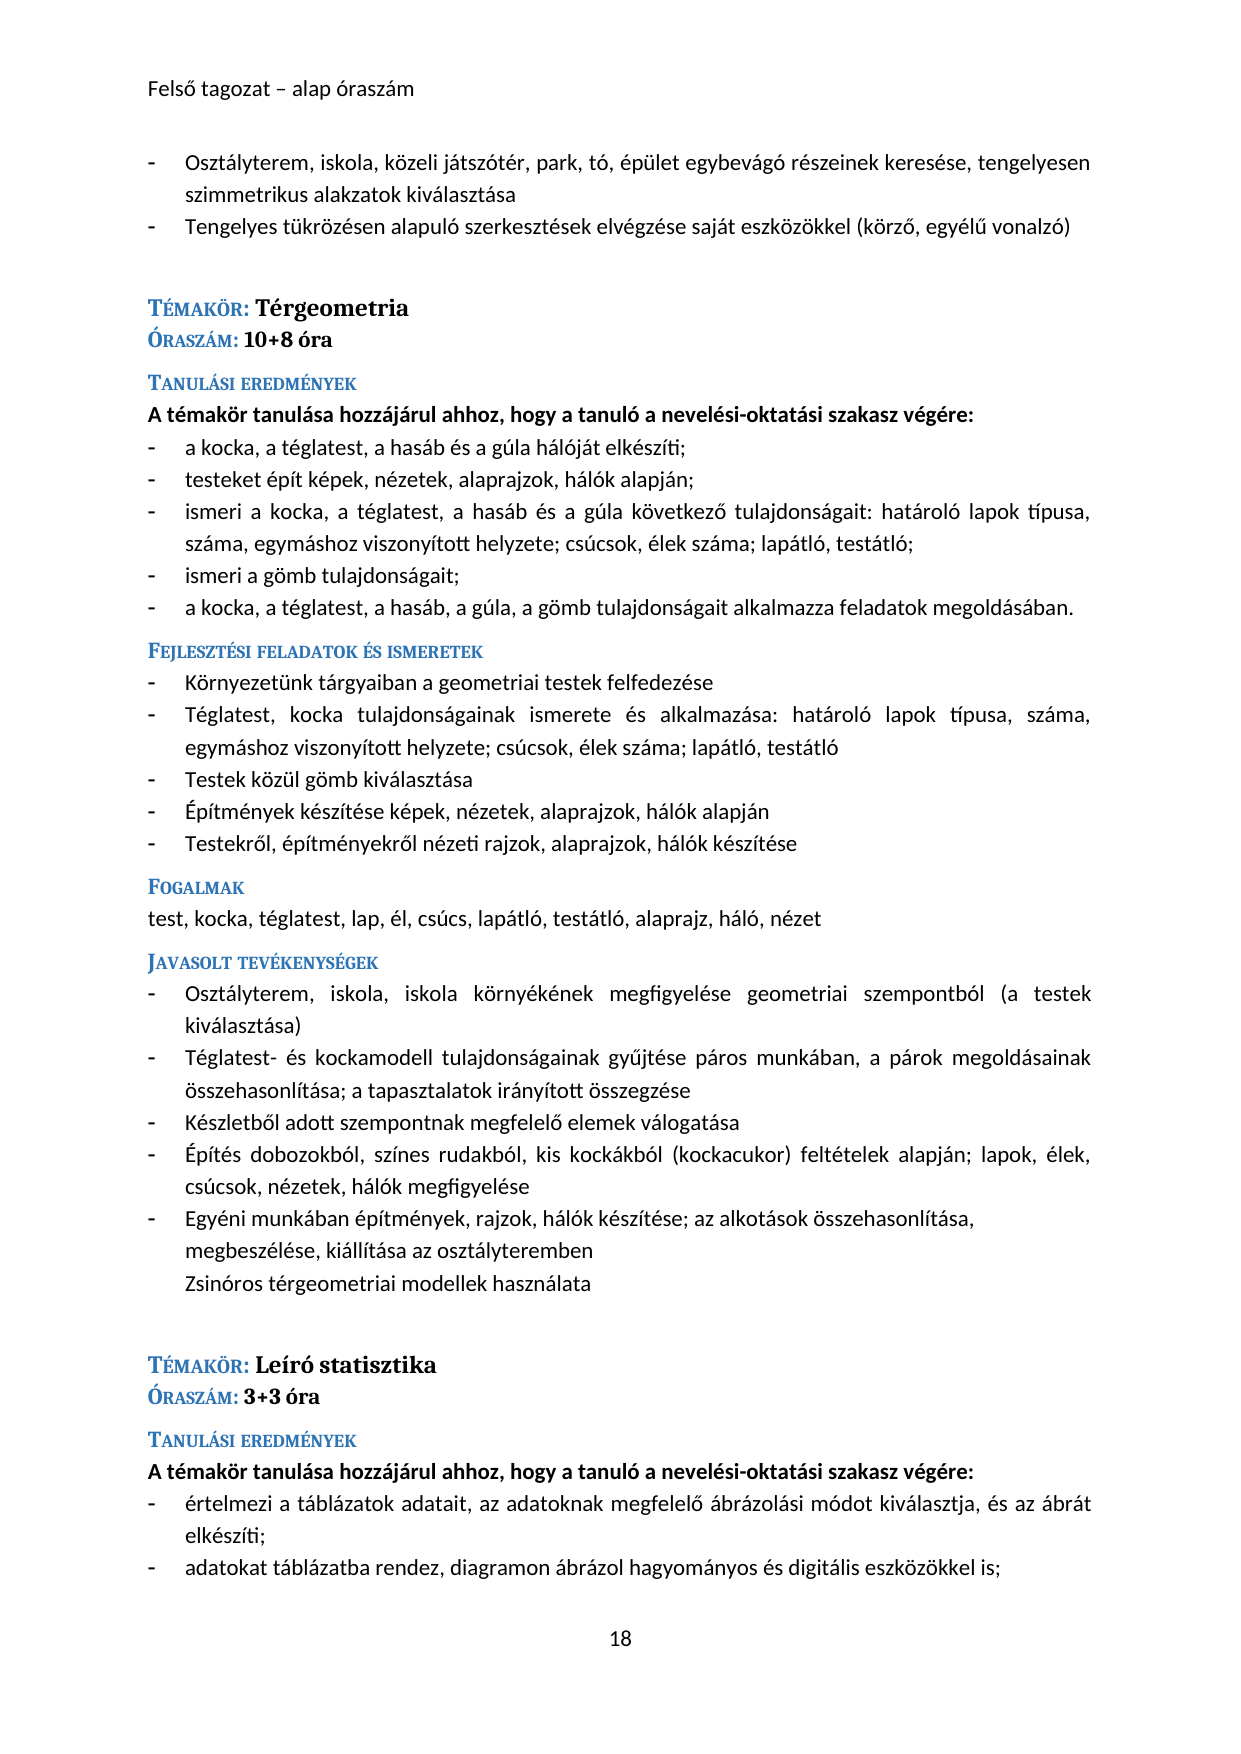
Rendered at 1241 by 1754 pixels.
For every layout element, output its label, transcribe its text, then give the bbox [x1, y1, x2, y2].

list Testekről, építményekről nézeti rajzok, alaprajzok, hálók készítése [148, 829, 1093, 857]
text Óraszám: 3+3 óra [148, 1384, 1093, 1410]
subtitle Fogalmak [148, 874, 1093, 900]
subtitle Fejlesztési feladatok és ismeretek [148, 638, 1093, 664]
subtitle Javasolt tevékenységek [148, 949, 1093, 975]
list ismeri a gömb tulajdonságait; [148, 561, 1093, 589]
list testeket épít képek, nézetek, alaprajzok, hálók alapján; [148, 465, 1093, 493]
text Témakör: Leíró statisztika [148, 1351, 1093, 1380]
list a kocka, a téglatest, a hasáb és a gúla hálóját elkészíti; [148, 433, 1093, 461]
list Egyéni munkában építmények, rajzok, hálók készítése; az alkotások összehasonlítása, megbeszélése, kiállítása az osztályteremben Zsinóros térgeometriai modellek használata [148, 1204, 1093, 1297]
list Készletből adott szempontnak megfelelő elemek válogatása [148, 1108, 1093, 1136]
text test, kocka, téglatest, lap, él, csúcs, lapátló, testátló, alaprajz, háló, nézet [148, 904, 1093, 932]
list Téglatest- és kockamodell tulajdonságainak gyűjtése páros munkában, a párok megoldásainak összehasonlítása; a tapasztalatok irányított összegzése [148, 1043, 1093, 1104]
list Környezetünk tárgyaiban a geometriai testek felfedezése [148, 668, 1093, 696]
list Építés dobozokból, színes rudakból, kis kockákból (kockacukor) feltételek alapján; lapok, élek, csúcsok, nézetek, hálók megfigyelése [148, 1140, 1093, 1200]
list Téglatest, kocka tulajdonságainak ismerete és alkalmazása: határoló lapok típusa, száma, egymáshoz viszonyított helyzete; csúcsok, élek száma; lapátló, testátló [148, 701, 1093, 761]
list Tengelyes tükrözésen alapuló szerkesztések elvégzése saját eszközökkel (körző, egyélű vonalzó) [148, 212, 1093, 240]
subtitle Tanulási eredmények [148, 370, 1093, 397]
list Építmények készítése képek, nézetek, alaprajzok, hálók alapján [148, 797, 1093, 825]
list a kocka, a téglatest, a hasáb, a gúla, a gömb tulajdonságait alkalmazza feladatok megoldásában. [148, 593, 1093, 622]
text A témakör tanulása hozzájárul ahhoz, hogy a tanuló a nevelési-oktatási szakasz végére: [148, 1457, 1093, 1485]
list Osztályterem, iskola, iskola környékének megfigyelése geometriai szempontból (a testek kiválasztása) [148, 979, 1093, 1039]
text Témakör: Térgeometria [148, 294, 1093, 323]
text A témakör tanulása hozzájárul ahhoz, hogy a tanuló a nevelési-oktatási szakasz végére: [148, 400, 1093, 428]
list adatokat táblázatba rendez, diagramon ábrázol hagyományos és digitális eszközökkel is; [148, 1553, 1093, 1582]
list ismeri a kocka, a téglatest, a hasáb és a gúla következő tulajdonságait: határoló lapok típusa, száma, egymáshoz viszonyított helyzete; csúcsok, élek száma; lapátló, testátló; [148, 497, 1093, 557]
list értelmezi a táblázatok adatait, az adatoknak megfelelő ábrázolási módot kiválasztja, és az ábrát elkészíti; [148, 1489, 1093, 1549]
list Testek közül gömb kiválasztása [148, 765, 1093, 793]
list Osztályterem, iskola, közeli játszótér, park, tó, épület egybevágó részeinek keresése, tengelyesen szimmetrikus alakzatok kiválasztása [148, 148, 1093, 208]
text Óraszám: 10+8 óra [148, 327, 1093, 353]
subtitle Tanulási eredmények [148, 1427, 1093, 1453]
